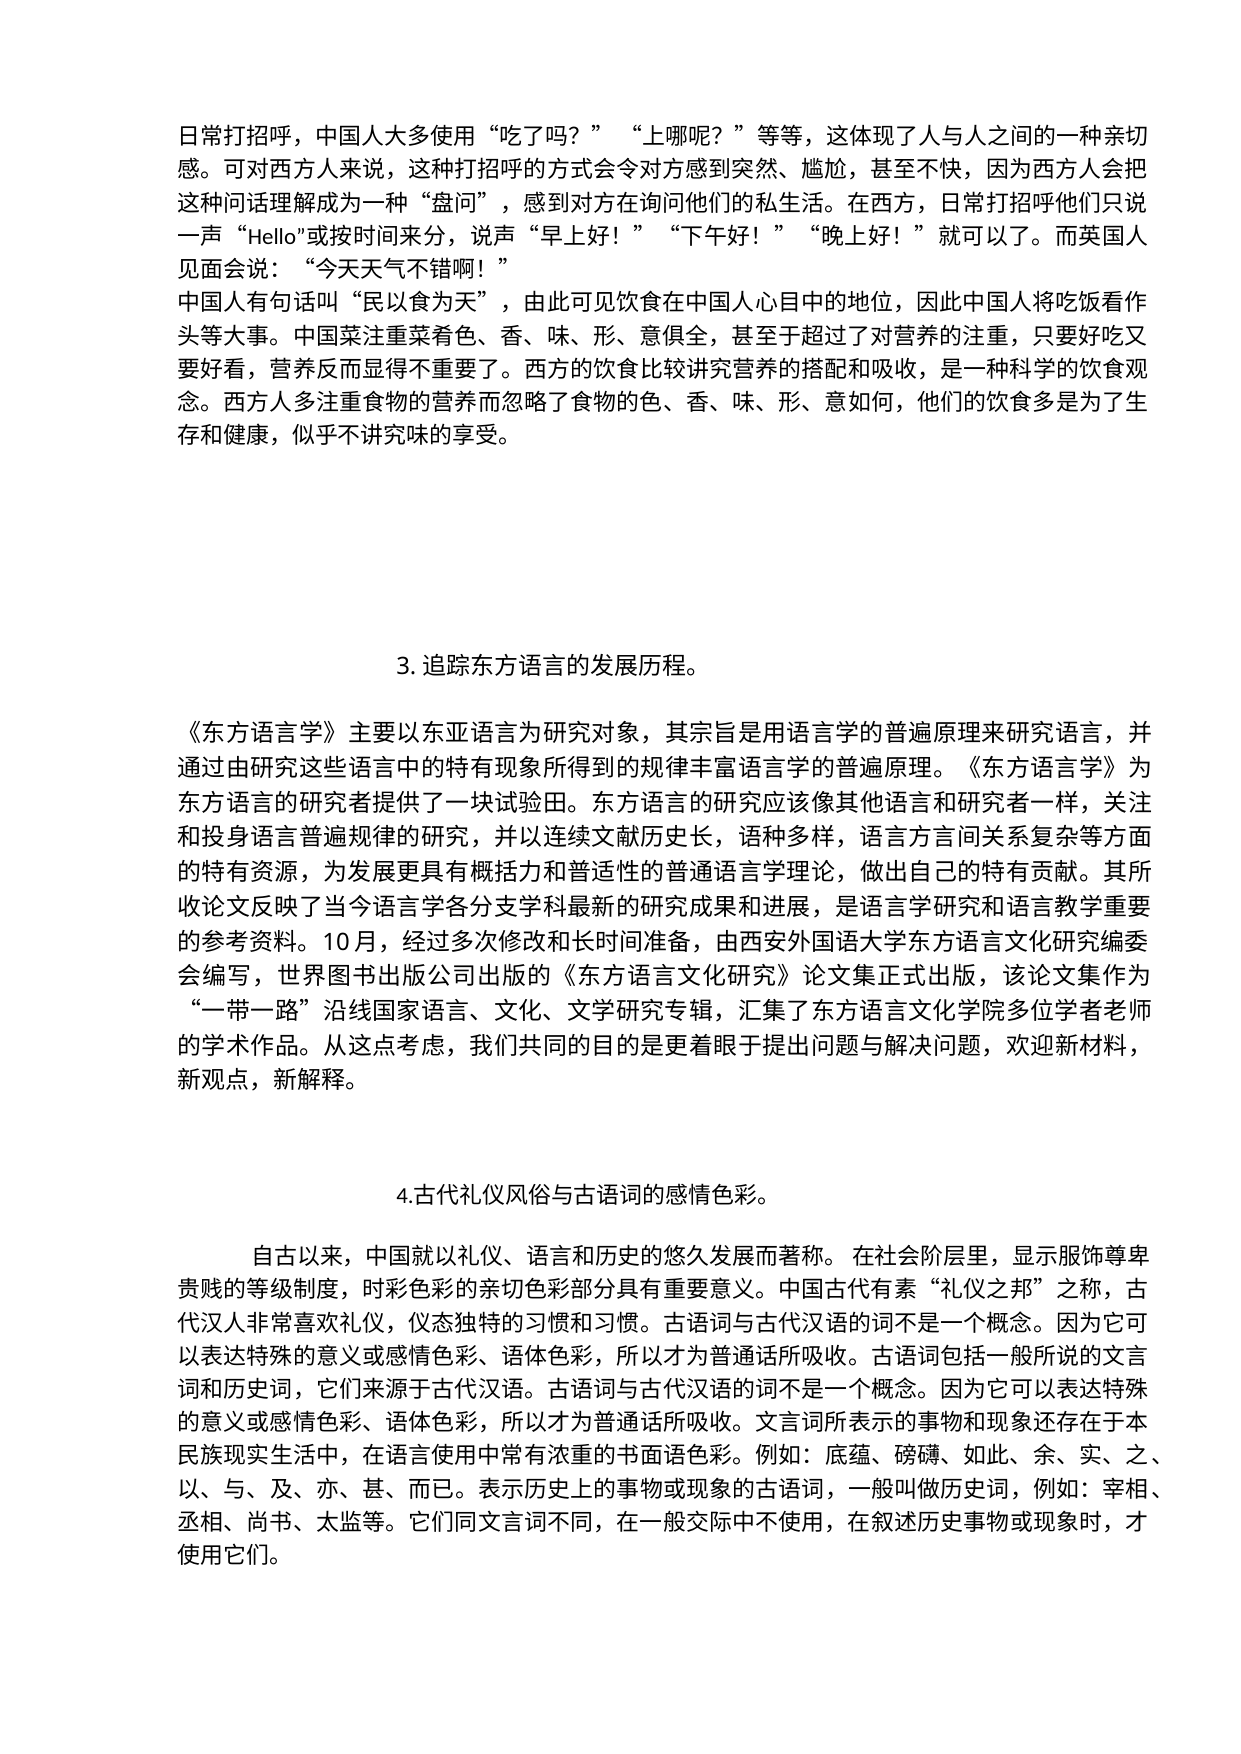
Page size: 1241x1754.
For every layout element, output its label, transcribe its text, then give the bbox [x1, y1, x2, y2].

text 日常打招呼，中国人大多使用“吃了吗？” “上哪呢？”等等，这体现了人与人之间的一种亲切感。可对西方人来说，这种打招呼的方式会令对方感到突然、尴尬，甚至不快，因为西方人会把这种问话理解成为一种“盘问”，感到对方在询问他们的私生活。在西方，日常打招呼他们只说一声“Hello”或按时间来分，说声“早上好！”“下午好！”“晚上好！”就可以了。而英国人见面会说：“今天天气不错啊！” [177, 118, 1152, 284]
text 中国人有句话叫“民以食为天”，由此可见饮食在中国人心目中的地位，因此中国人将吃饭看作头等大事。中国菜注重菜肴色、香、味、形、意俱全，甚至于超过了对营养的注重，只要好吃又要好看，营养反而显得不重要了。西方的饮食比较讲究营养的搭配和吸收，是一种科学的饮食观念。西方人多注重食物的营养而忽略了食物的色、香、味、形、意如何，他们的饮食多是为了生存和健康，似乎不讲究味的享受。 [177, 284, 1152, 450]
text 4.古代礼仪风俗与古语词的感情色彩。 [396, 1177, 1152, 1210]
text 自古以来，中国就以礼仪、语言和历史的悠久发展而著称。 在社会阶层里，显示服饰尊卑贵贱的等级制度，时彩色彩的亲切色彩部分具有重要意义。中国古代有素“礼仪之邦”之称，古代汉人非常喜欢礼仪，仪态独特的习惯和习惯。古语词与古代汉语的词不是一个概念。因为它可以表达特殊的意义或感情色彩、语体色彩，所以才为普通话所吸收。古语词包括一般所说的文言词和历史词，它们来源于古代汉语。古语词与古代汉语的词不是一个概念。因为它可以表达特殊的意义或感情色彩、语体色彩，所以才为普通话所吸收。文言词所表示的事物和现象还存在于本民族现实生活中，在语言使用中常有浓重的书面语色彩。例如：底蕴、磅礴、如此、余、实、之、以、与、及、亦、甚、而已。表示历史上的事物或现象的古语词，一般叫做历史词，例如：宰相、丞相、尚书、太监等。它们同文言词不同，在一般交际中不使用，在叙述历史事物或现象时，才使用它们。 [177, 1238, 1152, 1570]
text 《东方语言学》主要以东亚语言为研究对象，其宗旨是用语言学的普遍原理来研究语言，并通过由研究这些语言中的特有现象所得到的规律丰富语言学的普遍原理。《东方语言学》为东方语言的研究者提供了一块试验田。东方语言的研究应该像其他语言和研究者一样，关注和投身语言普遍规律的研究，并以连续文献历史长，语种多样，语言方言间关系复杂等方面的特有资源，为发展更具有概括力和普适性的普通语言学理论，做出自己的特有贡献。其所收论文反映了当今语言学各分支学科最新的研究成果和进展，是语言学研究和语言教学重要的参考资料。10月，经过多次修改和长时间准备，由西安外国语大学东方语言文化研究编委会编写，世界图书出版公司出版的《东方语言文化研究》论文集正式出版，该论文集作为“一带一路”沿线国家语言、文化、文学研究专辑，汇集了东方语言文化学院多位学者老师的学术作品。从这点考虑，我们共同的目的是更着眼于提出问题与解决问题，欢迎新材料，新观点，新解释。 [177, 714, 1152, 1096]
text 3. 追踪东方语言的发展历程。 [396, 647, 1152, 681]
